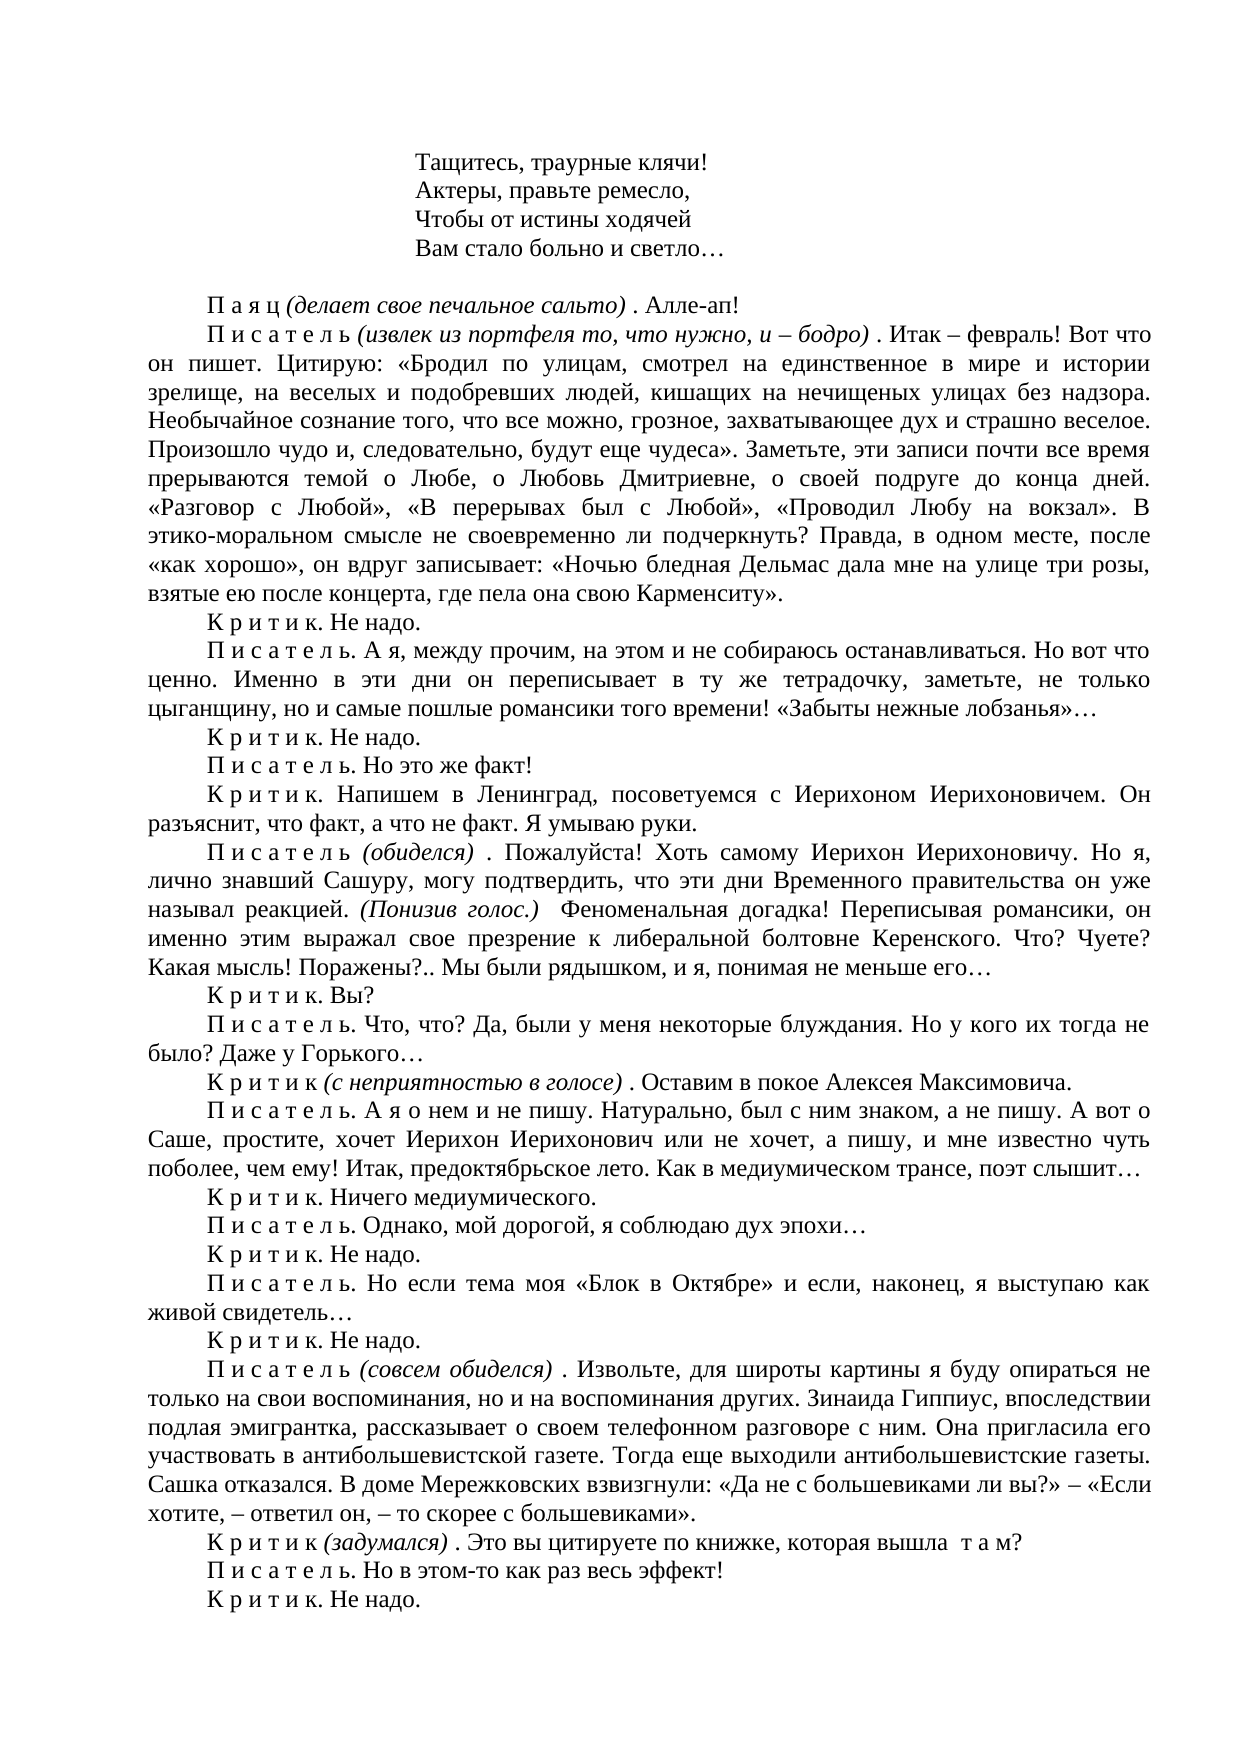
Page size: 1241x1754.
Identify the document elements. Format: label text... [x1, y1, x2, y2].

text П и с а т е л ь (обиделся) . Пожалуйста! Хоть самому Иерихон Иерихоновичу. Но я, лично знавший Сашуру, могу подтвердить, что эти дни Временного правительства он уже называл реакцией. (Понизив голос.) Феноменальная догадка! Переписывая романсики, он именно этим выражал свое презрение к либеральной болтовне Керенского. Что? Чуете? Какая мысль! Поражены?.. Мы были рядышком, и я, понимая не меньше его… [148, 837, 1152, 981]
text П и с а т е л ь. Что, что? Да, были у меня некоторые блуждания. Но у кого их тогда не было? Даже у Горького… [148, 1009, 1152, 1067]
text К р и т и к. Не надо. [148, 1584, 1152, 1613]
text Вам стало больно и светло… [356, 233, 1089, 262]
text Актеры, правьте ремесло, [356, 176, 1089, 204]
text К р и т и к. Не надо. [148, 722, 1152, 751]
text К р и т и к (задумался) . Это вы цитируете по книжке, которая вышла т а м? [148, 1527, 1152, 1556]
text П и с а т е л ь (извлек из портфеля то, что нужно, и – бодро) . Итак – февраль! Вот что он пишет. Цитирую: «Бродил по улицам, смотрел на единственное в мире и истории зрелище, на веселых и подобревших людей, кишащих на нечищеных улицах без надзора. Необычайное сознание того, что все можно, грозное, захватывающее дух и страшно веселое. Произошло чудо и, следовательно, будут еще чудеса». Заметьте, эти записи почти все время прерываются темой о Любе, о Любовь Дмитриевне, о своей подруге до конца дней. «Разговор с Любой», «В перерывах был с Любой», «Проводил Любу на вокзал». В этико-моральном смысле не своевременно ли подчеркнуть? Правда, в одном месте, после «как хорошо», он вдруг записывает: «Ночью бледная Дельмас дала мне на улице три розы, взятые ею после концерта, где пела она свою Карменситу». [148, 319, 1152, 607]
text П и с а т е л ь. А я, между прочим, на этом и не собираюсь останавливаться. Но вот что ценно. Именно в эти дни он переписывает в ту же тетрадочку, заметьте, не только цыганщину, но и самые пошлые романсики того времени! «Забыты нежные лобзанья»… [148, 636, 1152, 722]
text Тащитесь, траурные клячи! [356, 147, 1089, 176]
text К р и т и к. Напишем в Ленинград, посоветуемся с Иерихоном Иерихоновичем. Он разъяснит, что факт, а что не факт. Я умываю руки. [148, 779, 1152, 837]
text П и с а т е л ь. А я о нем и не пишу. Натурально, был с ним знаком, а не пишу. А вот о Саше, простите, хочет Иерихон Иерихонович или не хочет, а пишу, и мне известно чуть поболее, чем ему! Итак, предоктябрьское лето. Как в медиумическом трансе, поэт слышит… [148, 1096, 1152, 1182]
text П и с а т е л ь. Но это же факт! [148, 751, 1152, 779]
text К р и т и к. Не надо. [148, 1326, 1152, 1354]
text П и с а т е л ь. Однако, мой дорогой, я соблюдаю дух эпохи… [148, 1211, 1152, 1239]
text К р и т и к (с неприятностью в голосе) . Оставим в покое Алексея Максимовича. [148, 1067, 1152, 1096]
text П а я ц (делает свое печальное сальто) . Алле-ап! [148, 291, 1152, 319]
text К р и т и к. Ничего медиумического. [148, 1182, 1152, 1211]
text П и с а т е л ь. Но если тема моя «Блок в Октябре» и если, наконец, я выступаю как живой свидетель… [148, 1268, 1152, 1326]
text К р и т и к. Вы? [148, 981, 1152, 1009]
text Чтобы от истины ходячей [356, 204, 1089, 233]
text К р и т и к. Не надо. [148, 1239, 1152, 1268]
text П и с а т е л ь (совсем обиделся) . Извольте, для широты картины я буду опираться не только на свои воспоминания, но и на воспоминания других. Зинаида Гиппиус, впоследствии подлая эмигрантка, рассказывает о своем телефонном разговоре с ним. Она пригласила его участвовать в антибольшевистской газете. Тогда еще выходили антибольшевистские газеты. Сашка отказался. В доме Мережковских взвизгнули: «Да не с большевиками ли вы?» – «Если хотите, – ответил он, – то скорее с большевиками». [148, 1354, 1152, 1527]
text К р и т и к. Не надо. [148, 607, 1152, 636]
text П и с а т е л ь. Но в этом-то как раз весь эффект! [148, 1556, 1152, 1584]
